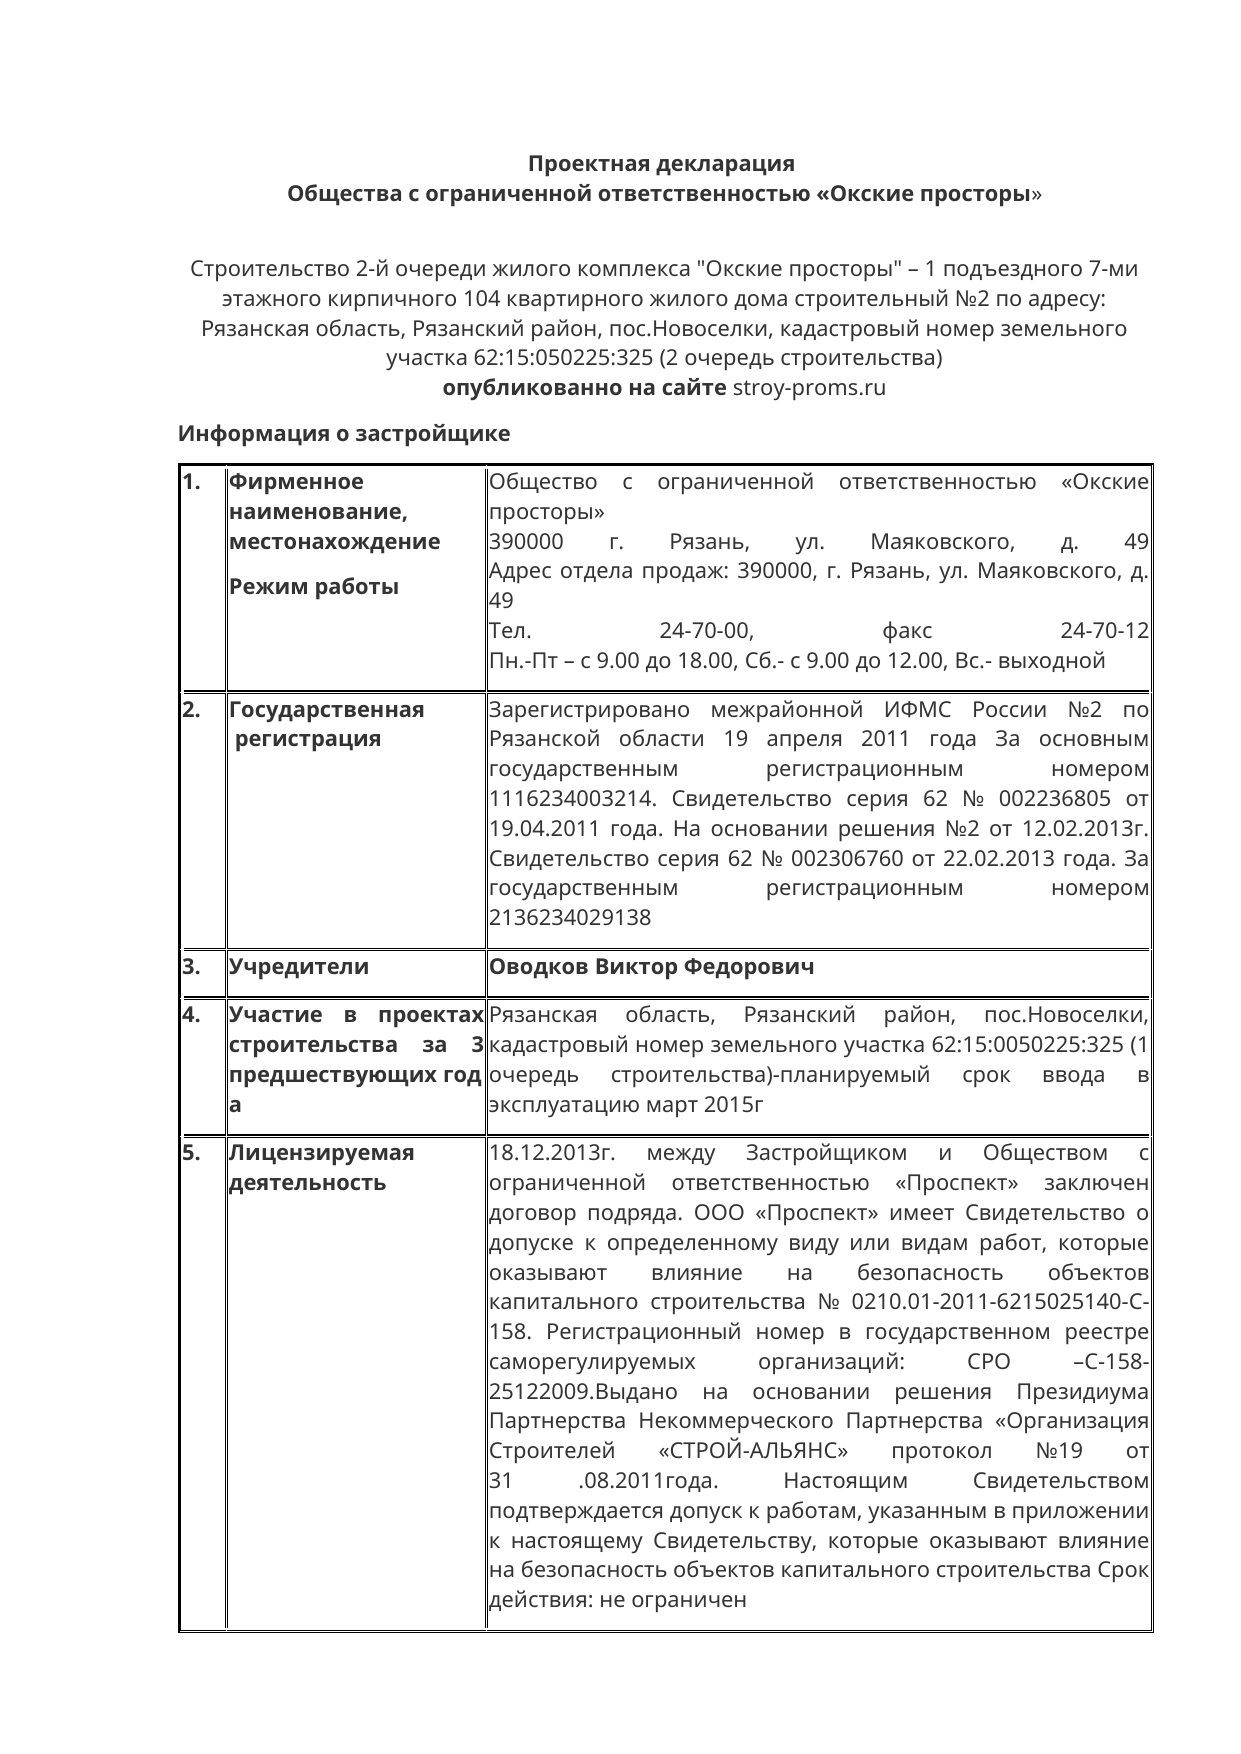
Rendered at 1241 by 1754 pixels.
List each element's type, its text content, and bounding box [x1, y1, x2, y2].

table_cell Участие в проектах строительства за 3 предшествующих года [228, 1000, 485, 1134]
table_cell 2. [181, 690, 225, 947]
text Информация о застройщике [177, 417, 1152, 447]
table_cell Лицензируемая деятельность [226, 1138, 486, 1630]
table_cell Зарегистрировано межрайонной ИФМС России №2 по Рязанской области 19 апреля 2011 года За основным государственным регистрационным номером 1116234003214. Свидетельство серия 62 № 002236805 от 19.04.2011 года. На основании решения №2 от 12.02.2013г. Свидетельство серия 62 № 002306760 от 22.02.2013 года. За государственным регистрационным номером 2136234029138 [488, 690, 1151, 947]
text Строительство 2-й очереди жилого комплекса "Окские просторы" – 1 подъездного 7-ми этажного кирпичного 104 квартирного жилого дома строительный №2 по адресу: Рязанская область, Рязанский район, пос.Новоселки, кадастровый номер земельного участка 62:15:050225:325 (2 очередь строительства) опубликованно на сайте stroy-proms.ru [177, 223, 1152, 402]
text Проектная декларация Общества с ограниченной ответственностью «Окские просторы» [177, 118, 1152, 207]
table_header Общество с ограниченной ответственностью «Окские просторы» 390000 г. Рязань, ул. Маяковского, д. 49 Адрес отдела продаж: 390000, г. Рязань, ул. Маяковского, д. 49 Тел. 24-70-00, факс 24-70-12 Пн.-Пт – с 9.00 до 18.00, Сб.- с 9.00 до 12.00, Вс.- выходной [486, 466, 1151, 690]
table_cell 4. [181, 996, 225, 1134]
table_cell Учредители [228, 951, 485, 996]
table_header 1. [181, 466, 226, 690]
table_cell Оводков Виктор Федорович [488, 948, 1151, 996]
table_cell Государственная регистрация [228, 694, 485, 947]
table_cell Рязанская область, Рязанский район, пос.Новоселки, кадастровый номер земельного участка 62:15:0050225:325 (1 очередь строительства)-планируемый срок ввода в эксплуатацию март 2015г [488, 996, 1151, 1134]
table_cell 5. [181, 1134, 226, 1630]
table_cell 18.12.2013г. между Застройщиком и Обществом с ограниченной ответственностью «Проспект» заключен договор подряда. ООО «Проспект» имеет Свидетельство о допуске к определенному виду или видам работ, которые оказывают влияние на безопасность объектов капитального строительства № 0210.01-2011-6215025140-С-158. Регистрационный номер в государственном реестре саморегулируемых организаций: СРО –С-158-25122009.Выдано на основании решения Президиума Партнерства Некоммерческого Партнерства «Организация Строителей «СТРОЙ-АЛЬЯНС» протокол №19 от 31 .08.2011года. Настоящим Свидетельством подтверждается допуск к работам, указанным в приложении к настоящему Свидетельству, которые оказывают влияние на безопасность объектов капитального строительства Срок действия: не ограничен [486, 1134, 1151, 1630]
table_cell 3. [181, 948, 225, 996]
table_header Фирменное наименование, местонахождение Режим работы [226, 466, 486, 690]
